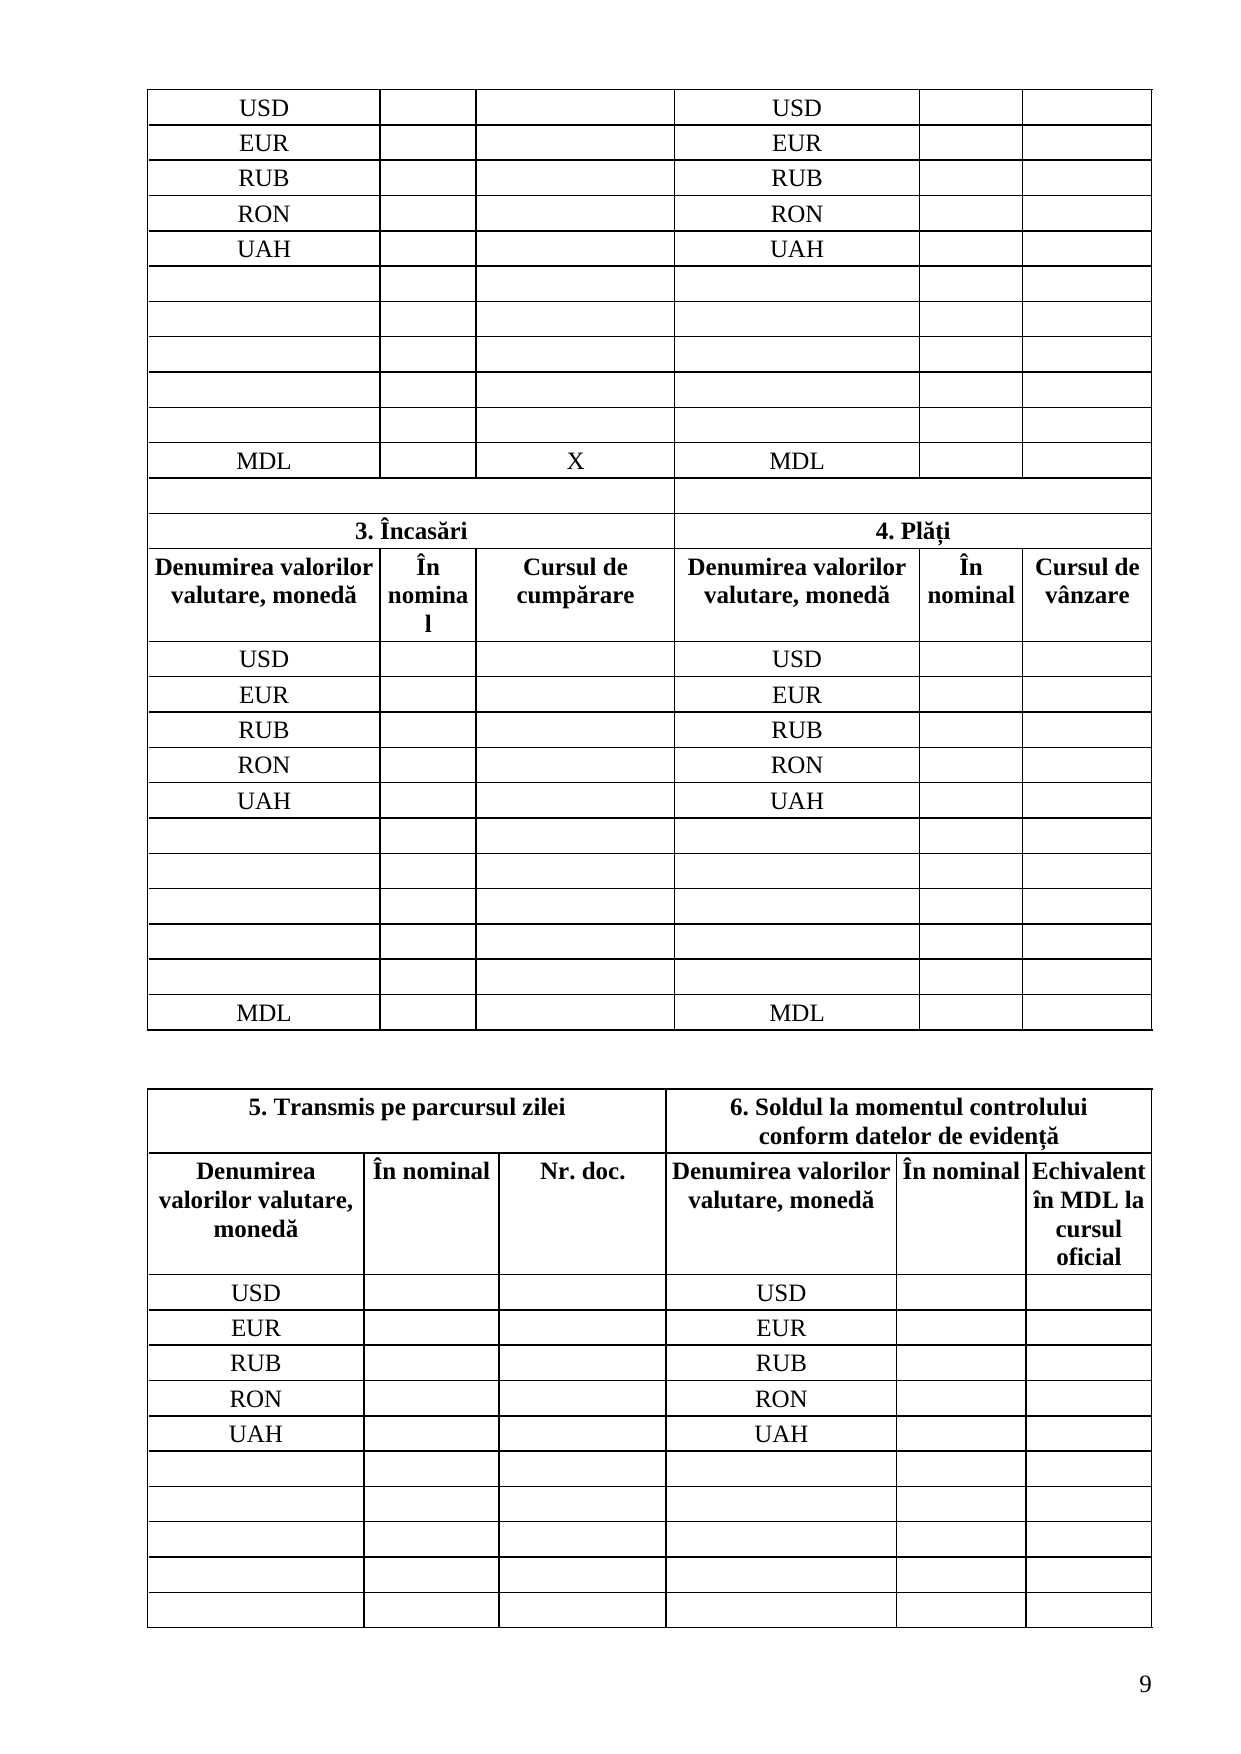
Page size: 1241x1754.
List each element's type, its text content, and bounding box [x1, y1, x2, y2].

table_cell [897, 1275, 1025, 1309]
table_cell [1027, 1275, 1151, 1309]
table_cell [1023, 925, 1151, 958]
table_cell [148, 959, 379, 994]
table_cell [477, 90, 674, 124]
table_cell [675, 479, 1151, 512]
table_cell [920, 925, 1022, 958]
table_cell USD [148, 642, 379, 676]
table_cell MDL [675, 443, 919, 477]
table_cell [1023, 748, 1151, 782]
table_cell [920, 819, 1022, 852]
table_cell [1023, 713, 1151, 746]
table_cell [148, 1522, 363, 1556]
table_cell RUB [667, 1346, 896, 1379]
table_cell [1027, 1593, 1151, 1627]
table_cell Nr. doc. [500, 1154, 665, 1274]
table_cell [365, 1593, 498, 1627]
table_cell USD [148, 90, 379, 124]
table_cell RON [148, 196, 379, 230]
table_cell [500, 1275, 665, 1309]
table_cell [477, 373, 674, 406]
table_cell [477, 960, 674, 994]
table_cell [477, 642, 674, 676]
table_cell [1023, 889, 1151, 923]
table_cell Denumirea valorilor valutare, monedă [675, 549, 919, 641]
table_cell [1023, 90, 1151, 124]
table_cell EUR [667, 1311, 896, 1344]
table_cell [920, 196, 1022, 230]
table_cell [1023, 126, 1151, 159]
table_cell [365, 1346, 498, 1379]
table_cell În nominal [381, 549, 475, 641]
table_cell [920, 783, 1022, 817]
table_cell [897, 1593, 1025, 1627]
table_cell [365, 1522, 498, 1556]
table_cell [148, 889, 379, 923]
table_cell [381, 819, 475, 852]
table_cell [148, 266, 379, 301]
table_cell [381, 232, 475, 265]
table_cell [477, 713, 674, 746]
table_cell RUB [148, 160, 379, 194]
table_cell [381, 748, 475, 782]
table_cell RON [675, 196, 919, 230]
table_cell [500, 1381, 665, 1415]
table_cell [897, 1311, 1025, 1344]
table_cell MDL [148, 995, 379, 1029]
table_cell [897, 1417, 1025, 1450]
table_cell Cursul de cumpărare [477, 549, 674, 641]
table_cell RON [148, 748, 379, 782]
table_cell [920, 677, 1022, 711]
table_cell USD [667, 1275, 896, 1309]
table_cell [381, 408, 475, 442]
table_cell [1027, 1522, 1151, 1556]
table_cell [381, 995, 475, 1029]
table_cell [148, 478, 674, 512]
table_cell [381, 854, 475, 888]
table_cell [365, 1417, 498, 1450]
table_cell [675, 302, 919, 336]
table_cell [1023, 408, 1151, 442]
table_cell [1027, 1346, 1151, 1379]
table_cell [381, 302, 475, 336]
table_cell UAH [148, 783, 379, 817]
table_cell [920, 713, 1022, 746]
table_cell [477, 408, 674, 442]
table_cell În nominal [897, 1154, 1025, 1274]
table_cell [381, 90, 475, 124]
table_cell [381, 960, 475, 994]
table_cell [477, 232, 674, 265]
table_cell [1027, 1311, 1151, 1344]
table_cell [1027, 1417, 1151, 1450]
table_cell EUR [148, 1310, 363, 1344]
table_cell [1023, 161, 1151, 194]
table_cell [675, 267, 919, 301]
table_cell [500, 1452, 665, 1486]
table_cell [500, 1522, 665, 1556]
table_cell [920, 960, 1022, 994]
table_cell [667, 1558, 896, 1591]
table_cell [1023, 677, 1151, 711]
table_cell [381, 161, 475, 194]
table_cell UAH [675, 232, 919, 265]
table_cell [667, 1452, 896, 1486]
table_cell [381, 337, 475, 371]
table_cell [381, 677, 475, 711]
table_cell [381, 783, 475, 817]
table_cell [1023, 642, 1151, 676]
table_cell [1023, 854, 1151, 888]
table_cell [920, 995, 1022, 1029]
table_cell [381, 126, 475, 159]
table_cell USD [675, 642, 919, 676]
table_cell [500, 1558, 665, 1591]
table_cell [148, 337, 379, 371]
table_cell [381, 196, 475, 230]
table_cell EUR [675, 677, 919, 711]
table_cell [920, 232, 1022, 265]
table_cell RON [148, 1381, 363, 1415]
table_cell USD [675, 90, 919, 124]
table_cell [365, 1487, 498, 1521]
table_cell [148, 818, 379, 852]
table_cell [477, 995, 674, 1029]
table_cell [667, 1522, 896, 1556]
table_cell [477, 783, 674, 817]
table_cell [920, 126, 1022, 159]
table_cell [667, 1593, 896, 1627]
table_cell [920, 443, 1022, 477]
table_cell 4. Plăți [675, 514, 1151, 548]
table_cell Denumirea valorilor valutare, monedă [148, 1153, 363, 1274]
table_cell [920, 302, 1022, 336]
table_cell Denumirea valorilor valutare, monedă [148, 549, 379, 641]
table_cell [477, 925, 674, 958]
table_cell [920, 337, 1022, 371]
table_cell RON [667, 1381, 896, 1415]
table_cell [148, 924, 379, 958]
table_cell [381, 889, 475, 923]
table_cell [381, 443, 475, 477]
table_cell [897, 1487, 1025, 1521]
table_cell [477, 748, 674, 782]
table_cell [897, 1346, 1025, 1379]
table_cell [148, 1593, 363, 1627]
table_cell Echivalent în MDL la cursul oficial [1027, 1154, 1151, 1274]
table_cell În nominal [920, 549, 1022, 641]
table_cell [381, 267, 475, 301]
table_cell [1027, 1558, 1151, 1591]
table_cell [1023, 443, 1151, 477]
table_cell UAH [148, 1416, 363, 1450]
table_cell 3. Încasări [148, 514, 674, 548]
table_header 6. Soldul la momentul controlului conform datelor de evidență [667, 1090, 1151, 1152]
table_cell USD [148, 1275, 363, 1309]
table_cell [675, 854, 919, 888]
table_cell EUR [148, 677, 379, 711]
table_cell [675, 408, 919, 442]
table_cell [1023, 783, 1151, 817]
table_cell [500, 1417, 665, 1450]
table_cell În nominal [365, 1154, 498, 1274]
table_cell [477, 889, 674, 923]
table_cell [500, 1487, 665, 1521]
table_cell [500, 1311, 665, 1344]
table_cell [1027, 1381, 1151, 1415]
table_cell [381, 713, 475, 746]
table_cell [1023, 267, 1151, 301]
table_cell [477, 337, 674, 371]
table_cell [365, 1558, 498, 1591]
table_cell [500, 1593, 665, 1627]
table_cell [920, 748, 1022, 782]
table_cell [675, 373, 919, 406]
table_cell [381, 642, 475, 676]
table_cell [477, 267, 674, 301]
table_cell [920, 267, 1022, 301]
table_cell [1023, 196, 1151, 230]
table_cell RUB [148, 1345, 363, 1379]
table_cell MDL [148, 443, 379, 477]
table_cell [365, 1381, 498, 1415]
table_cell [675, 337, 919, 371]
table_cell [920, 161, 1022, 194]
table_cell [667, 1487, 896, 1521]
table_cell [897, 1522, 1025, 1556]
table_cell Cursul de vânzare [1023, 549, 1151, 641]
table_cell [920, 889, 1022, 923]
table_cell [500, 1346, 665, 1379]
table_cell RON [675, 748, 919, 782]
table_cell [148, 1487, 363, 1521]
table_cell [675, 960, 919, 994]
table_cell [897, 1452, 1025, 1486]
table_cell [1023, 302, 1151, 336]
table_cell [477, 819, 674, 852]
table_cell [920, 854, 1022, 888]
table_cell [675, 889, 919, 923]
table_cell [477, 126, 674, 159]
table_cell [148, 1557, 363, 1591]
table_cell UAH [667, 1417, 896, 1450]
table_cell [477, 854, 674, 888]
table_cell [675, 819, 919, 852]
table_cell RUB [148, 712, 379, 746]
table_cell RUB [675, 713, 919, 746]
table_cell UAH [675, 783, 919, 817]
table_cell [381, 373, 475, 406]
table_cell [477, 161, 674, 194]
table_cell [477, 302, 674, 336]
table_cell X [477, 443, 674, 477]
table_cell [920, 408, 1022, 442]
table_header 5. Transmis pe parcursul zilei [148, 1090, 665, 1152]
table_cell [365, 1311, 498, 1344]
table_cell [381, 925, 475, 958]
table_cell [897, 1381, 1025, 1415]
table_cell RUB [675, 161, 919, 194]
table_cell MDL [675, 995, 919, 1029]
table_cell [365, 1452, 498, 1486]
table_cell EUR [675, 126, 919, 159]
table_cell [675, 925, 919, 958]
table_cell [1023, 995, 1151, 1029]
table_cell [1027, 1487, 1151, 1521]
table_cell [148, 408, 379, 442]
table_cell [148, 1451, 363, 1486]
table_cell [920, 90, 1022, 124]
table_cell [920, 373, 1022, 406]
table_cell [1023, 960, 1151, 994]
table_cell [1027, 1452, 1151, 1486]
table_cell [365, 1275, 498, 1309]
table_cell [920, 642, 1022, 676]
table_cell EUR [148, 125, 379, 159]
table_cell [148, 302, 379, 336]
table_cell [897, 1558, 1025, 1591]
table_cell [1023, 232, 1151, 265]
table_cell [477, 677, 674, 711]
table_cell [148, 372, 379, 406]
table_cell [148, 854, 379, 888]
table_cell [1023, 337, 1151, 371]
table_cell Denumirea valorilor valutare, monedă [667, 1154, 896, 1274]
table_cell [477, 196, 674, 230]
table_cell UAH [148, 231, 379, 265]
table_cell [1023, 819, 1151, 852]
table_cell [1023, 373, 1151, 406]
